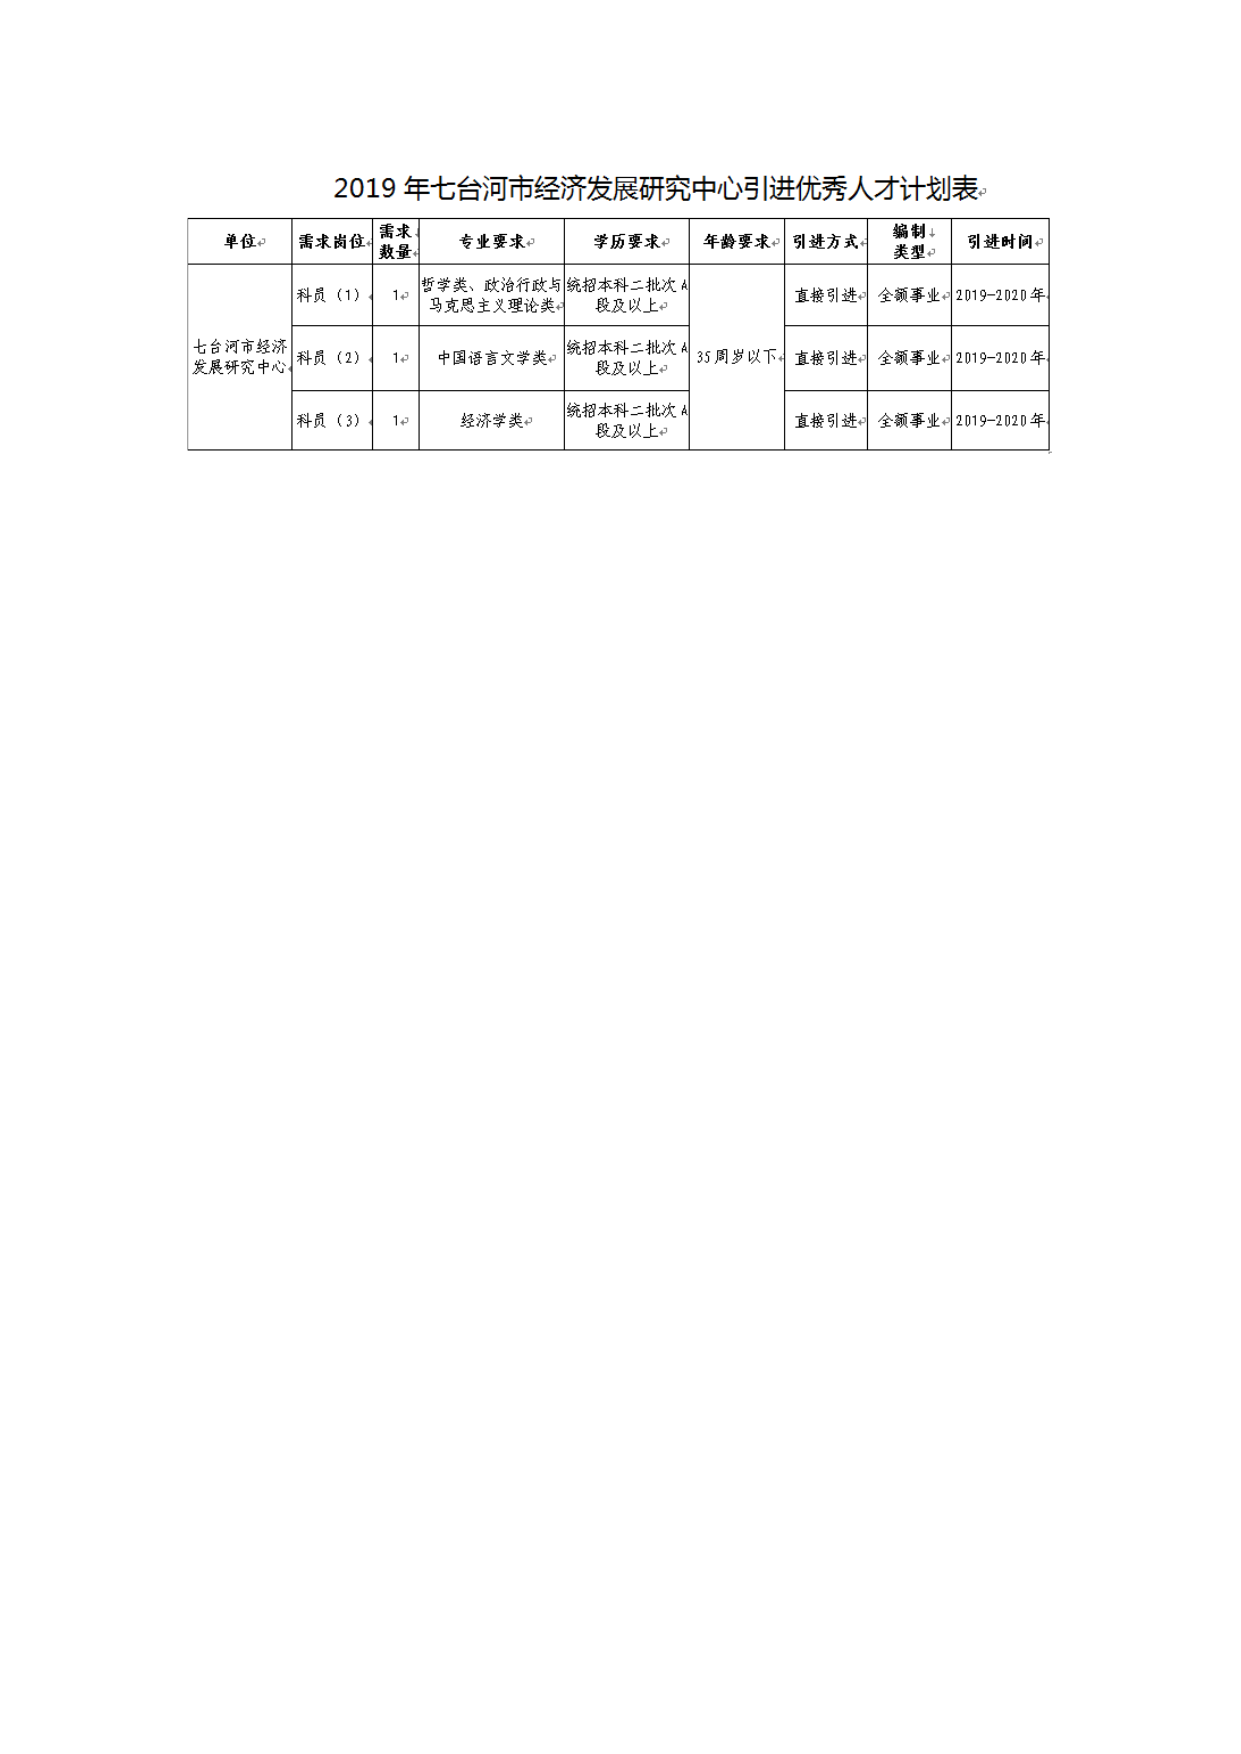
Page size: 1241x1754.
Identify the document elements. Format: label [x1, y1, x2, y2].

picture [187, 162, 1052, 454]
